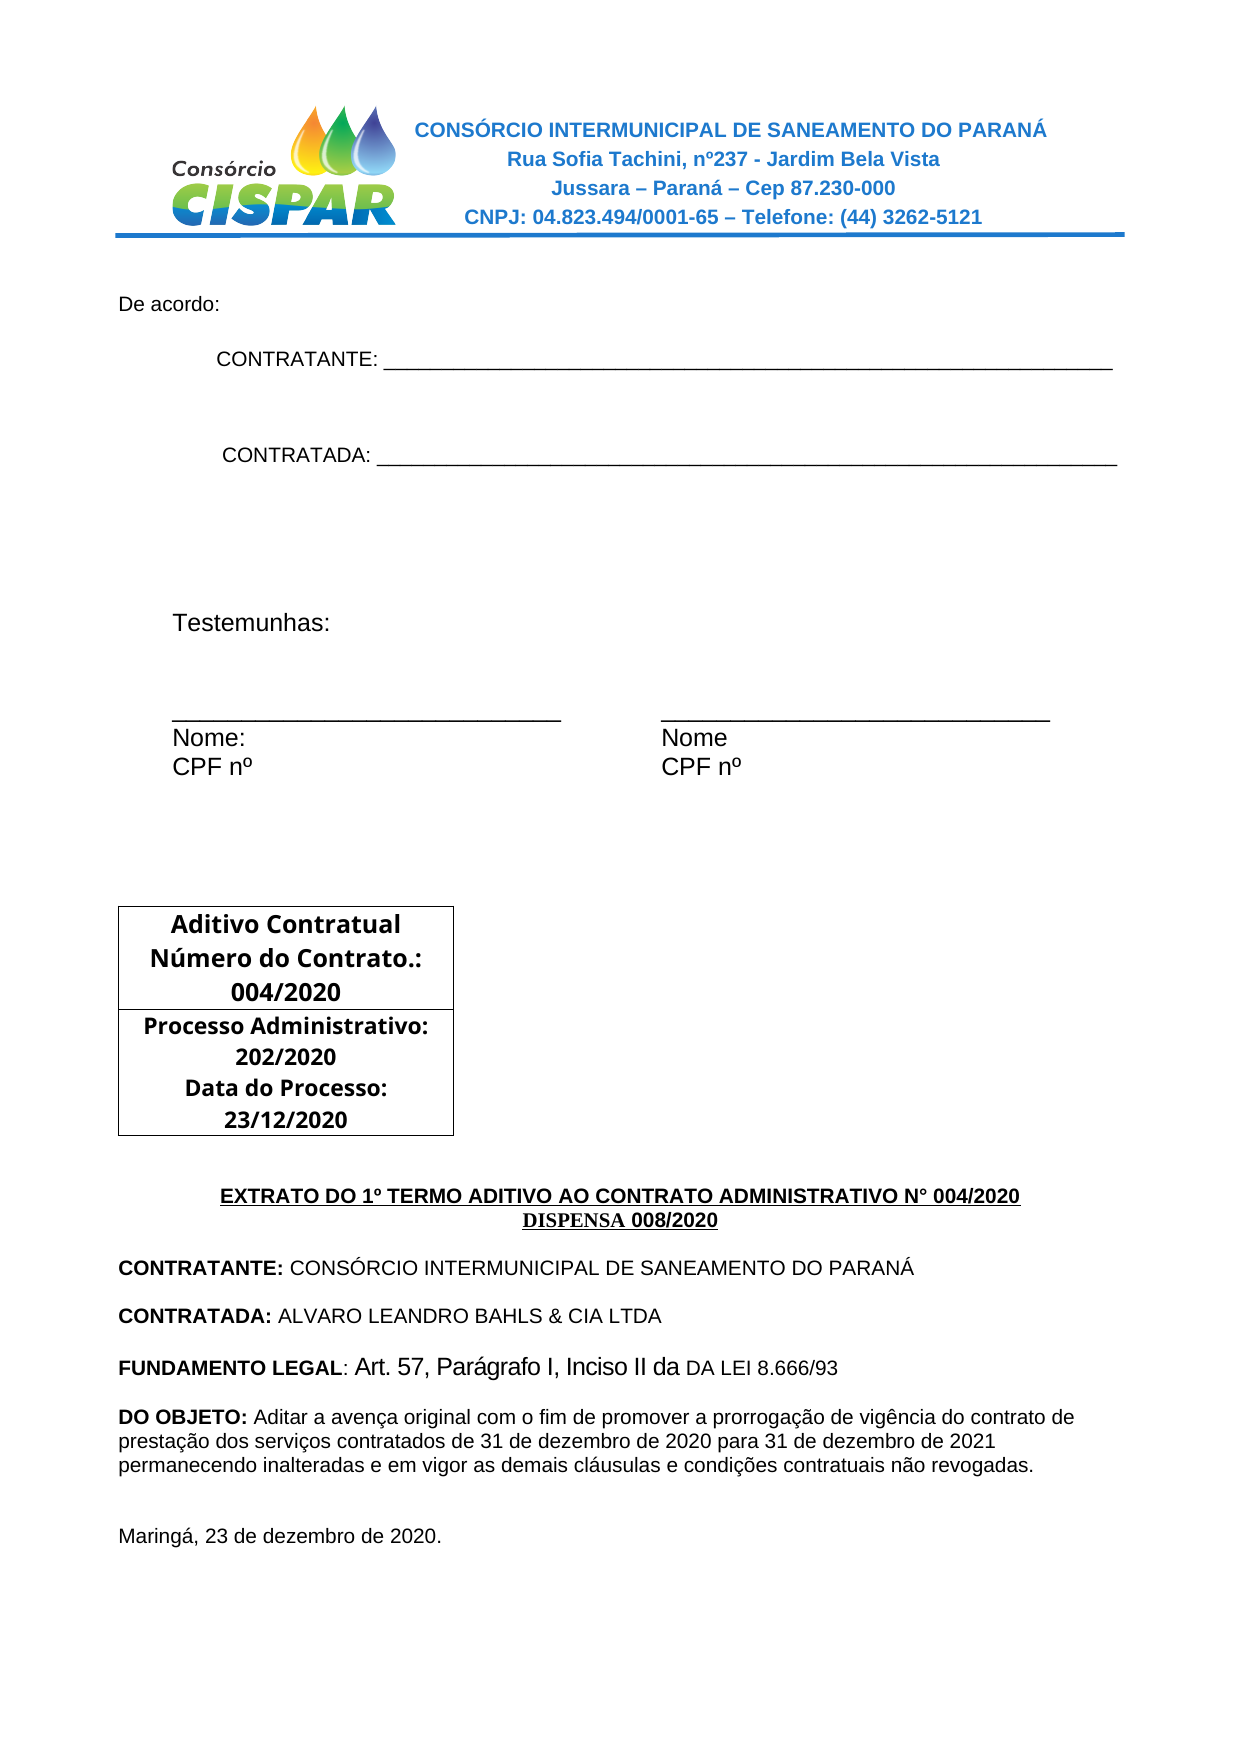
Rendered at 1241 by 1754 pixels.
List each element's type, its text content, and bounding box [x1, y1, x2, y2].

text CONTRATANTE: CONSÓRCIO INTERMUNICIPAL DE SANEAMENTO DO PARANÁ [118, 1256, 1122, 1280]
text EXTRATO DO 1º TERMO ADITIVO AO CONTRATO ADMINISTRATIVO N° 004/2020 [118, 1184, 1122, 1208]
text DISPENSA 008/2020 [118, 1208, 1122, 1232]
text CONTRATANTE: _______________________________________________________________ [118, 347, 1122, 371]
text CONTRATADA: ALVARO LEANDRO BAHLS & CIA LTDA [118, 1304, 1122, 1328]
text DO OBJETO: Aditar a avença original com o fim de promover a prorrogação de vigência do contrato de prestação dos serviços contratados de 31 de dezembro de 2020 para 31 de dezembro de 2021 permanecendo inalteradas e em vigor as demais cláusulas e condições contratuais não revogadas. [118, 1404, 1122, 1476]
table_header Aditivo Contratual Número do Contrato.: 004/2020 [119, 907, 453, 1009]
text De acordo: [118, 284, 1122, 315]
table_cell ____________________________ Nome: CPF nº [161, 694, 650, 781]
text Maringá, 23 de dezembro de 2020. [118, 1524, 1122, 1548]
table_cell ____________________________ Nome CPF nº [650, 694, 1079, 781]
table_header Testemunhas: [161, 608, 1079, 694]
picture [172, 105, 396, 226]
table_cell Processo Administrativo: 202/2020 Data do Processo: 23/12/2020 [119, 1010, 453, 1135]
text FUNDAMENTO LEGAL: Art. 57, Parágrafo I, Inciso II da DA LEI 8.666/93 [118, 1352, 1122, 1381]
text CONTRATADA: ________________________________________________________________ [118, 442, 1122, 466]
